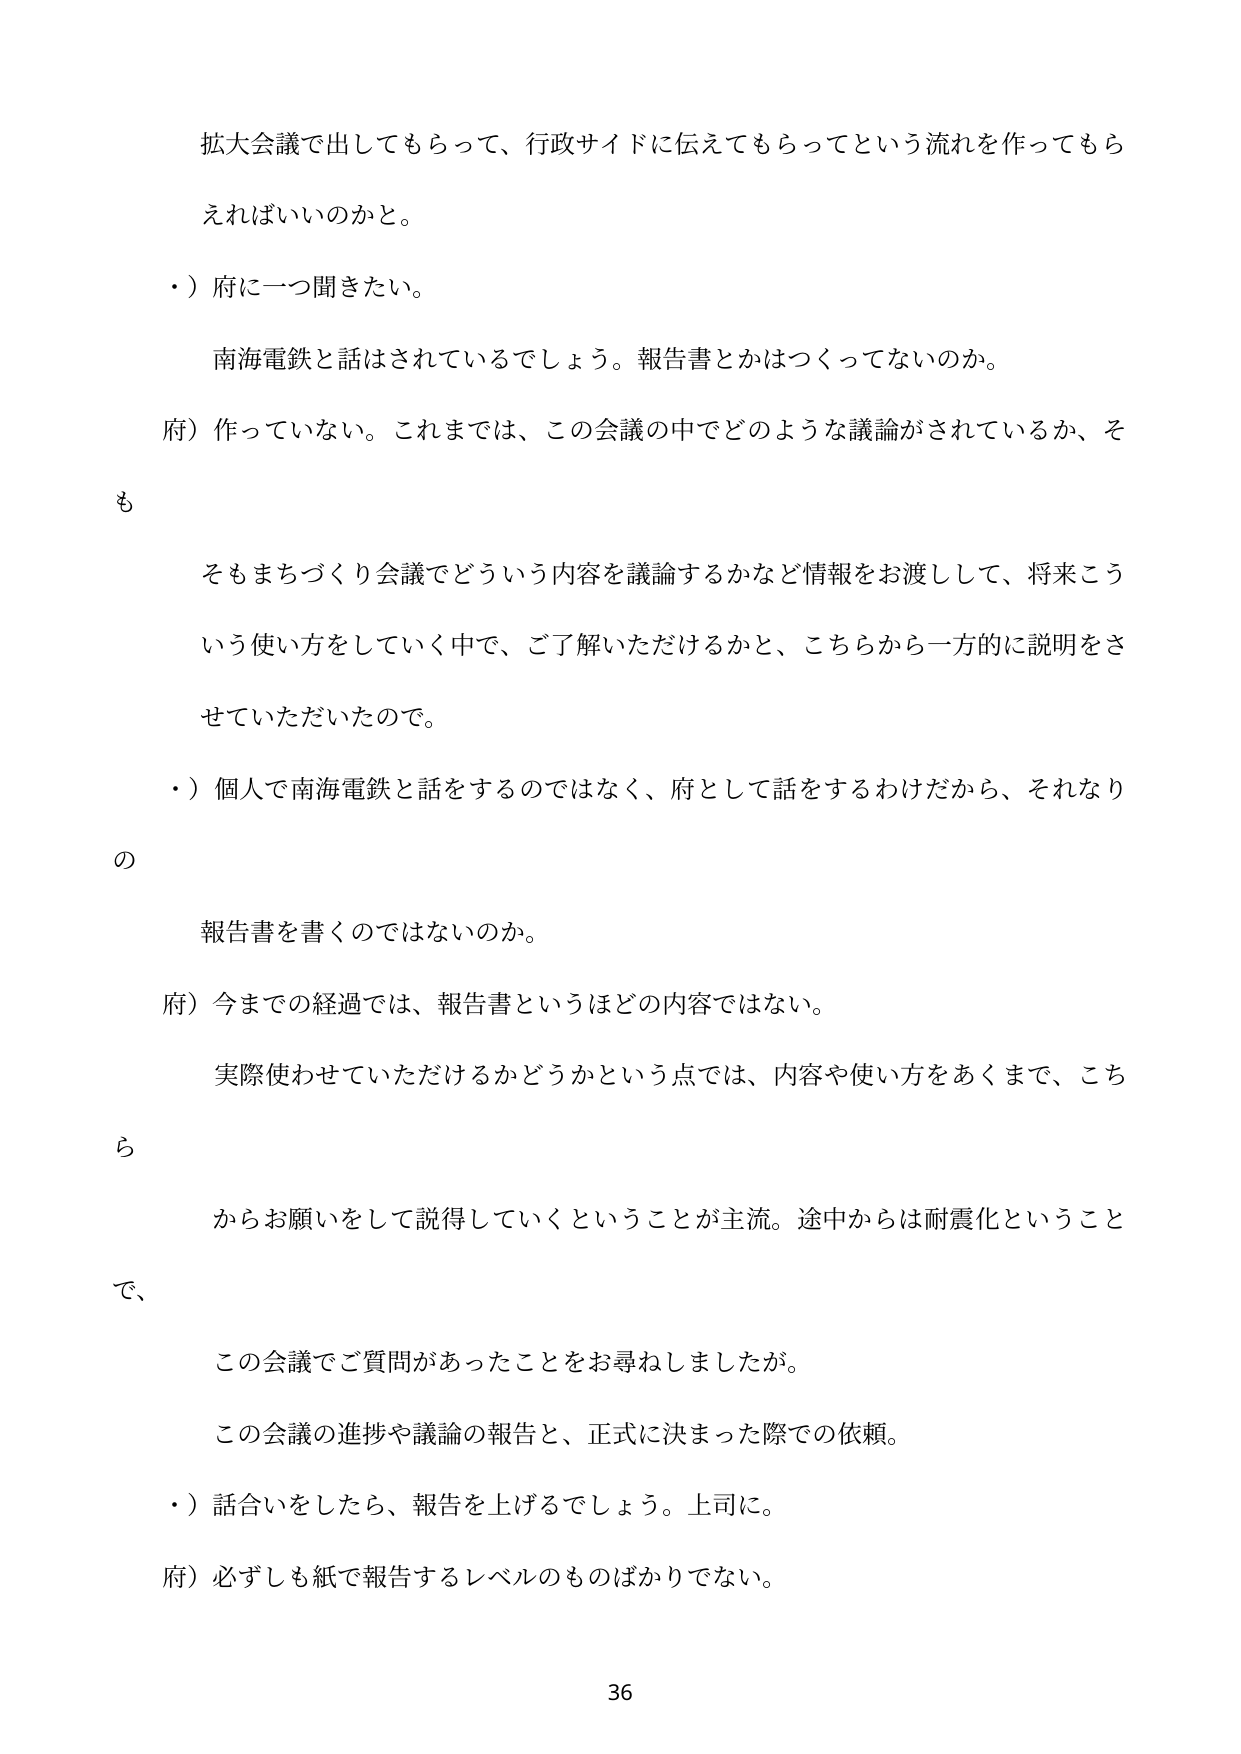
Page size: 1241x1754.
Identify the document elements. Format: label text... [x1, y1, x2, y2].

text 実際使わせていただけるかどうかという点では、内容や使い方をあくまで、こちら [112, 1038, 1128, 1182]
text ・）個人で南海電鉄と話をするのではなく、府として話をするわけだから、それなりの [112, 752, 1128, 895]
text 拡大会議で出してもらって、行政サイドに伝えてもらってという流れを作ってもらえればいいのかと。 [200, 107, 1128, 250]
text 府）作っていない。これまでは、この会議の中でどのような議論がされているか、そも [112, 393, 1128, 537]
text この会議の進捗や議論の報告と、正式に決まった際での依頼。 [112, 1397, 1128, 1468]
text ・）話合いをしたら、報告を上げるでしょう。上司に。 [112, 1468, 1128, 1540]
text 府）今までの経過では、報告書というほどの内容ではない。 [112, 967, 1128, 1038]
text 府）必ずしも紙で報告するレベルのものばかりでない。 [112, 1540, 1128, 1612]
text 報告書を書くのではないのか。 [112, 895, 1128, 967]
text 南海電鉄と話はされているでしょう。報告書とかはつくってないのか。 [112, 322, 1128, 393]
text からお願いをして説得していくということが主流。途中からは耐震化ということで、 [112, 1182, 1128, 1325]
text ・）府に一つ聞きたい。 [112, 250, 1128, 322]
text この会議でご質問があったことをお尋ねしましたが。 [112, 1325, 1128, 1397]
text そもまちづくり会議でどういう内容を議論するかなど情報をお渡しして、将来こういう使い方をしていく中で、ご了解いただけるかと、こちらから一方的に説明をさせていただいたので。 [200, 537, 1128, 752]
